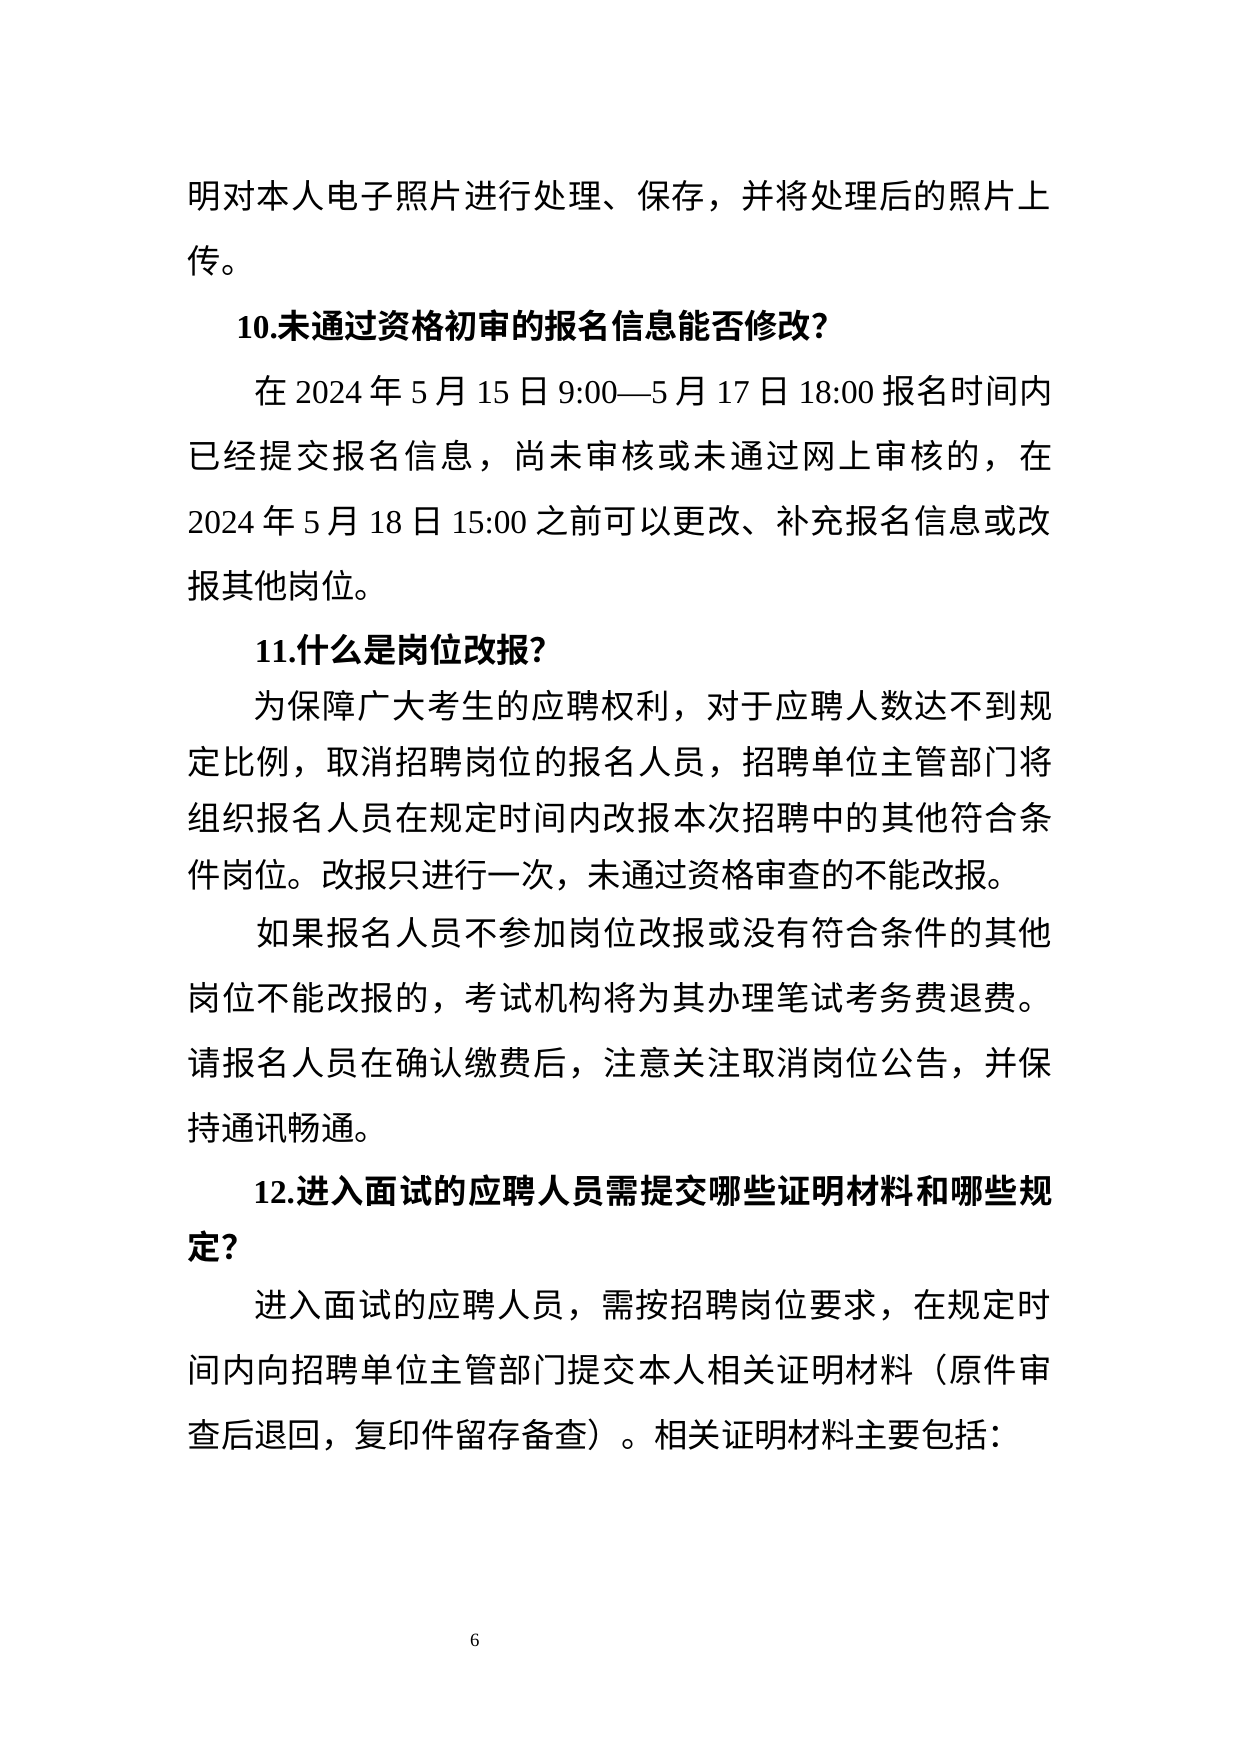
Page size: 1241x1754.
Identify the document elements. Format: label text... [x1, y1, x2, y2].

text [187, 162, 1053, 292]
text 12.进入面试的应聘人员需提交哪些证明材料和哪些规定？ [187, 1158, 1053, 1271]
text 如果报名人员不参加岗位改报或没有符合条件的其他岗位不能改报的，考试机构将为其办理笔试考务费退费。请报名人员在确认缴费后，注意关注取消岗位公告，并保持通讯畅通。 [187, 898, 1053, 1158]
text 为保障广大考生的应聘权利，对于应聘人数达不到规定比例，取消招聘岗位的报名人员，招聘单位主管部门将组织报名人员在规定时间内改报本次招聘中的其他符合条件岗位。改报只进行一次，未通过资格审查的不能改报。 [187, 673, 1053, 898]
text 10.未通过资格初审的报名信息能否修改？ [187, 292, 1053, 357]
text 在2024年5月15日9:00—5月17日18:00报名时间内已经提交报名信息，尚未审核或未通过网上审核的，在2024年5月18日15:00之前可以更改、补充报名信息或改报其他岗位。 [187, 357, 1053, 617]
text 进入面试的应聘人员，需按招聘岗位要求，在规定时间内向招聘单位主管部门提交本人相关证明材料（原件审查后退回，复印件留存备查）。相关证明材料主要包括： [187, 1271, 1053, 1466]
list 11.什么是岗位改报？ [187, 617, 1053, 673]
